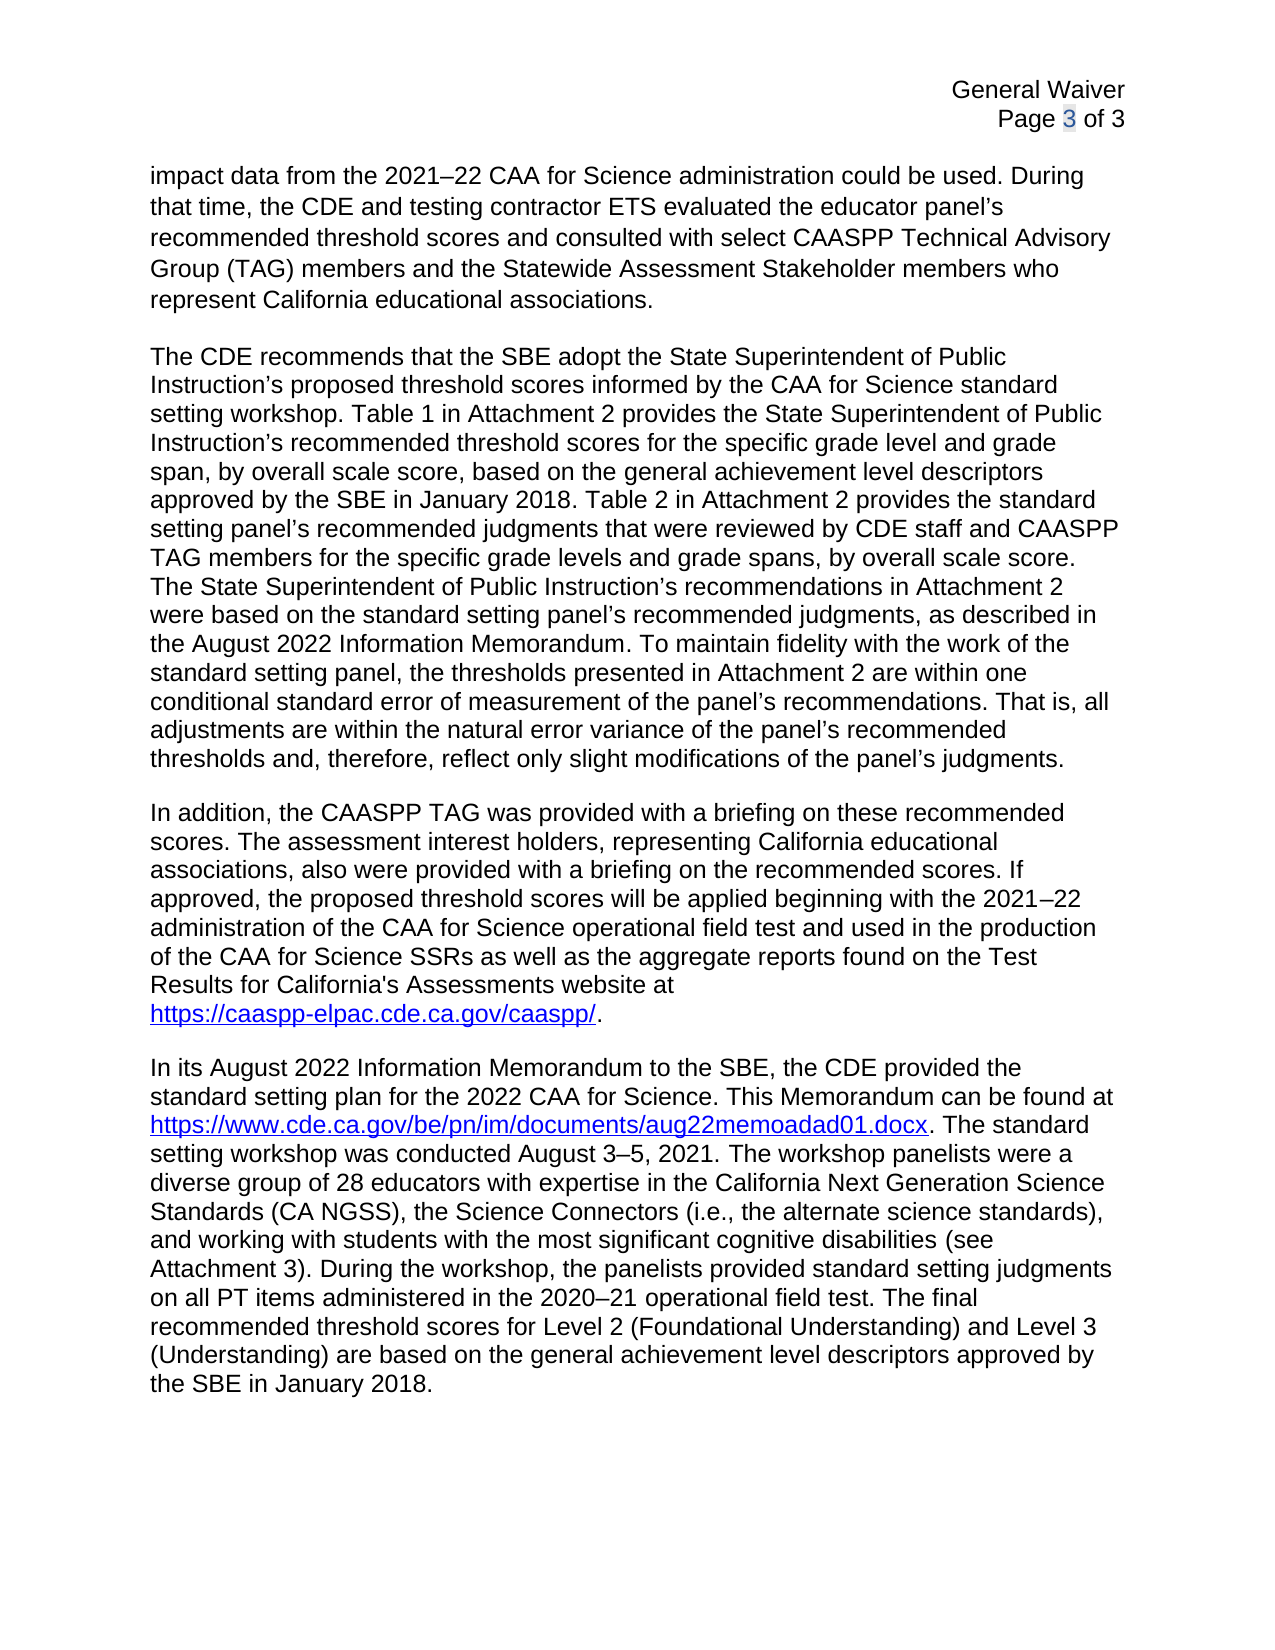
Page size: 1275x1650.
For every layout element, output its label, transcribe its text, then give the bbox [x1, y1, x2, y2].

text The CDE recommends that the SBE adopt the State Superintendent of Public Instruction’s proposed threshold scores informed by the CAA for Science standard setting workshop. Table 1 in Attachment 2 provides the State Superintendent of Public Instruction’s recommended threshold scores for the specific grade level and grade span, by overall scale score, based on the general achievement level descriptors approved by the SBE in January 2018. Table 2 in Attachment 2 provides the standard setting panel’s recommended judgments that were reviewed by CDE staff and CAASPP TAG members for the specific grade levels and grade spans, by overall scale score. The State Superintendent of Public Instruction’s recommendations in Attachment 2 were based on the standard setting panel’s recommended judgments, as described in the August 2022 Information Memorandum. To maintain fidelity with the work of the standard setting panel, the thresholds presented in Attachment 2 are within one conditional standard error of measurement of the panel’s recommendations. That is, all adjustments are within the natural error variance of the panel’s recommended thresholds and, therefore, reflect only slight modifications of the panel’s judgments. [150, 341, 1125, 773]
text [150, 161, 1125, 314]
text In its August 2022 Information Memorandum to the SBE, the CDE provided the standard setting plan for the 2022 CAA for Science. This Memorandum can be found at https://www.cde.ca.gov/be/pn/im/documents/aug22memoadad01.docx. The standard setting workshop was conducted August 3–5, 2021. The workshop panelists were a diverse group of 28 educators with expertise in the California Next Generation Science Standards (CA NGSS), the Science Connectors (i.e., the alternate science standards), and working with students with the most significant cognitive disabilities (see Attachment 3). During the workshop, the panelists provided standard setting judgments on all PT items administered in the 2020–21 operational field test. The final recommended threshold scores for Level 2 (Foundational Understanding) and Level 3 (Understanding) are based on the general achievement level descriptors approved by the SBE in January 2018. [150, 1053, 1125, 1398]
text In addition, the CAASPP TAG was provided with a briefing on these recommended scores. The assessment interest holders, representing California educational associations, also were provided with a briefing on the recommended scores. If approved, the proposed threshold scores will be applied beginning with the 2021–22 administration of the CAA for Science operational field test and used in the production of the CAA for Science SSRs as well as the aggregate reports found on the Test Results for California's Assessments website at https://caaspp-elpac.cde.ca.gov/caaspp/. [150, 798, 1125, 1028]
